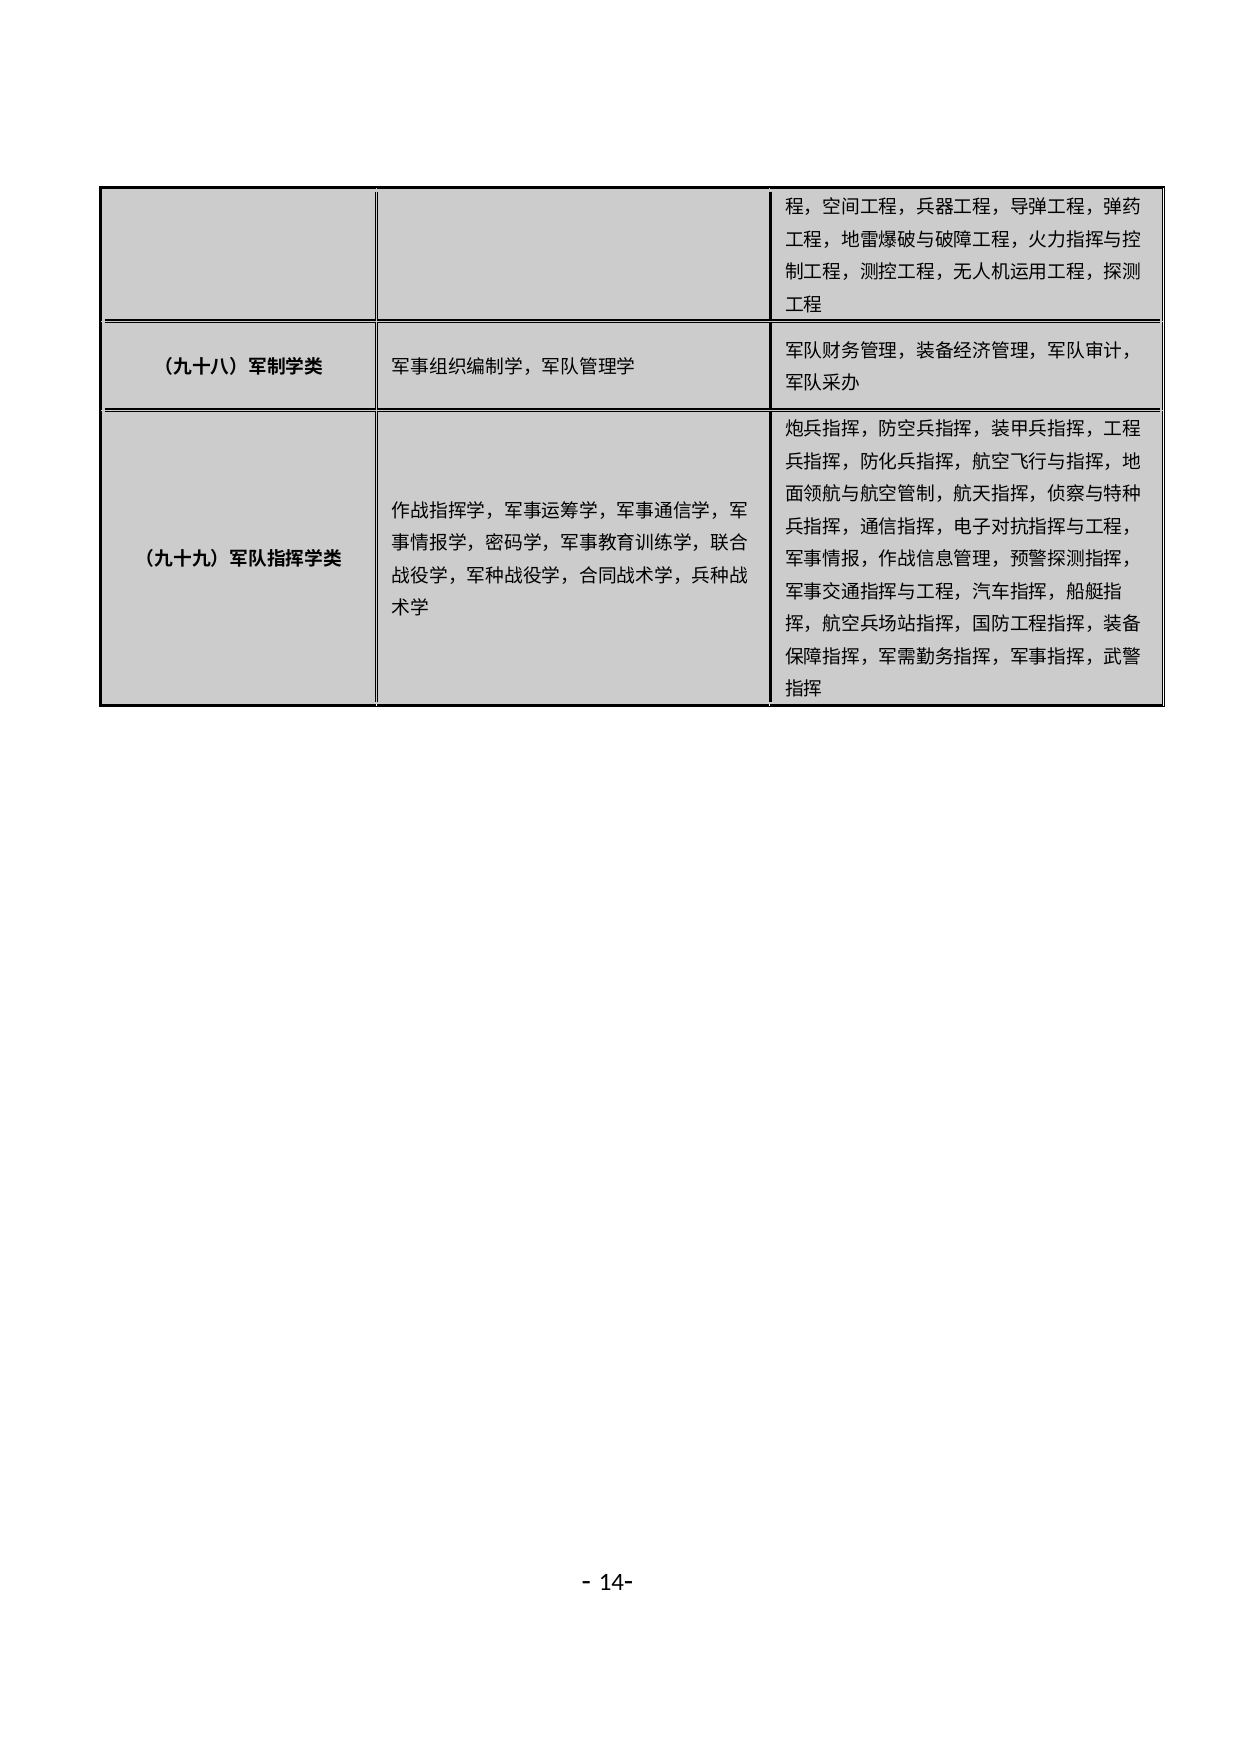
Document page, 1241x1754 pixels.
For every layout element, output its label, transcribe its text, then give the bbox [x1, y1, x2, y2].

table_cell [770, 189, 1162, 319]
table_cell 军队财务管理，装备经济管理，军队审计，军队采办 [772, 319, 1162, 408]
table_cell 作战指挥学，军事运筹学，军事通信学，军事情报学，密码学，军事教育训练学，联合战役学，军种战役学，合同战术学，兵种战术学 [377, 412, 770, 704]
table_cell 军事组织编制学，军队管理学 [378, 323, 769, 408]
table_cell （九十九）军队指挥学类 [102, 408, 377, 704]
table_cell （九十七）军事测绘与控制类 [102, 189, 377, 319]
table_cell 炮兵指挥，防空兵指挥，装甲兵指挥，工程兵指挥，防化兵指挥，航空飞行与指挥，地面领航与航空管制，航天指挥，侦察与特种兵指挥，通信指挥，电子对抗指挥与工程，军事情报，作战信息管理，预警探测指挥，军事交通指挥与工程，汽车指挥，船艇指挥，航空兵场站指挥，国防工程指挥，装备保障指挥，军需勤务指挥，军事指挥，武警指挥 [770, 408, 1162, 704]
table_cell （九十八）军制学类 [102, 319, 375, 408]
table_cell [377, 188, 770, 319]
